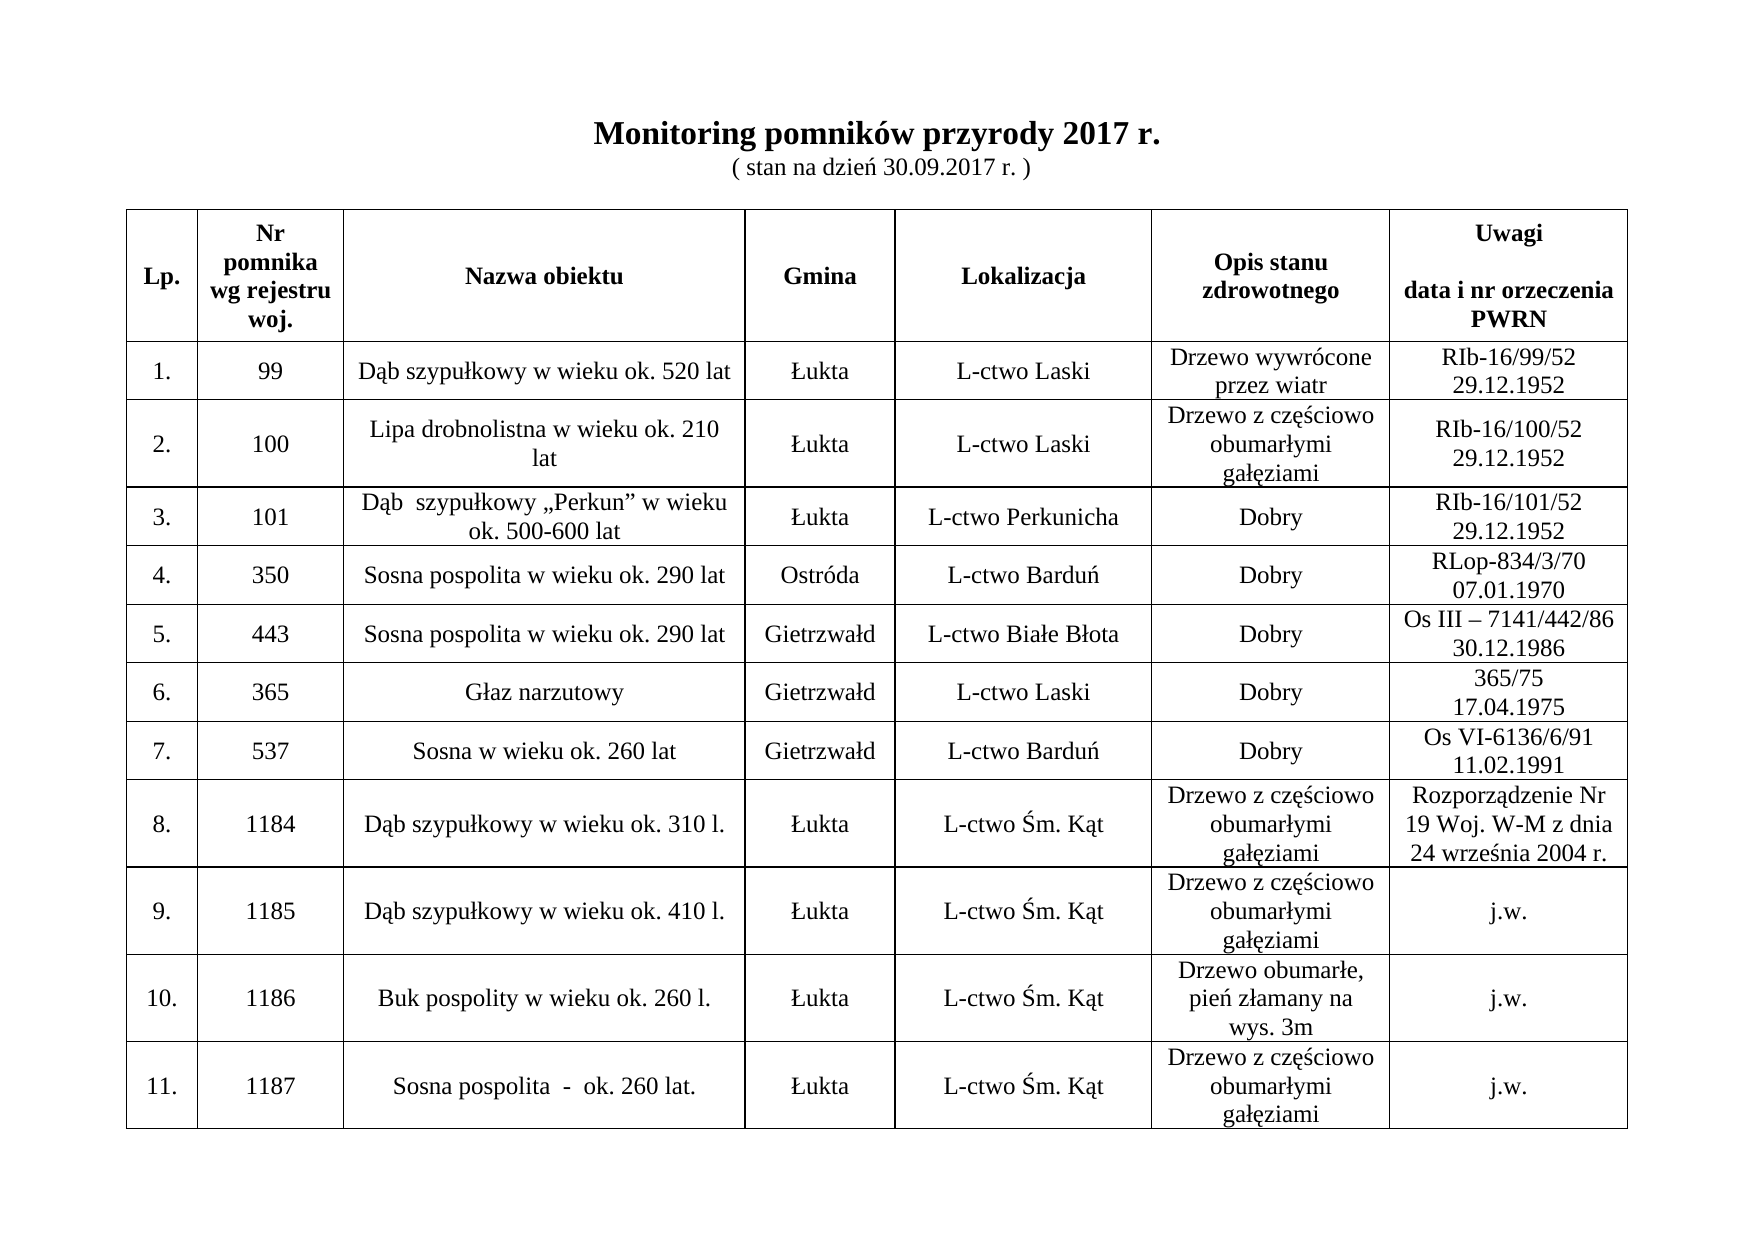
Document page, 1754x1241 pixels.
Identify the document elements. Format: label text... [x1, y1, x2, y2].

table_cell Sosna pospolita w wieku ok. 290 lat [344, 605, 744, 662]
table_cell Drzewo z częściowo obumarłymi gałęziami [1152, 400, 1389, 486]
table_cell L-ctwo Śm. Kąt [896, 1042, 1151, 1128]
table_cell Drzewo obumarłe, pień złamany na wys. 3m [1152, 955, 1389, 1041]
table_cell 2. [127, 400, 197, 486]
table_cell Gietrzwałd [746, 663, 894, 721]
table_cell Głaz narzutowy [344, 663, 744, 721]
table_cell L-ctwo Śm. Kąt [896, 955, 1151, 1041]
table_cell Łukta [746, 780, 894, 866]
table_cell Łukta [746, 1042, 894, 1128]
table_cell Ostróda [746, 546, 894, 603]
table_cell j.w. [1390, 868, 1627, 954]
table_cell 7. [127, 722, 197, 779]
table_cell 350 [198, 546, 343, 603]
table_cell 1185 [198, 868, 343, 954]
table_header Gmina [746, 210, 894, 341]
table_header Nr pomnika wg rejestru woj. [198, 210, 343, 341]
table_header Lokalizacja [896, 210, 1151, 341]
table_cell 5. [127, 605, 197, 662]
table_cell 8. [127, 780, 197, 866]
table_cell L-ctwo Laski [896, 342, 1151, 399]
table_header Uwagi data i nr orzeczenia PWRN [1390, 210, 1627, 341]
table_cell L-ctwo Barduń [896, 546, 1151, 603]
table_cell 99 [198, 342, 343, 399]
table_cell 4. [127, 546, 197, 603]
table_cell Dobry [1152, 488, 1389, 545]
table_cell Dobry [1152, 722, 1389, 779]
table_cell 9. [127, 868, 197, 954]
table_cell L-ctwo Białe Błota [896, 605, 1151, 662]
table_cell 365/75 17.04.1975 [1390, 663, 1627, 721]
table_header Lp. [127, 210, 197, 341]
table_cell 1186 [198, 955, 343, 1041]
table_cell L-ctwo Barduń [896, 722, 1151, 779]
table_cell Lipa drobnolistna w wieku ok. 210 lat [344, 400, 744, 486]
table_cell Dobry [1152, 663, 1389, 721]
table_cell Gietrzwałd [746, 722, 894, 779]
table_cell Sosna pospolita - ok. 260 lat. [344, 1042, 744, 1128]
table_cell Os VI-6136/6/91 11.02.1991 [1390, 722, 1627, 779]
table_cell L-ctwo Perkunicha [896, 488, 1151, 545]
table_header Opis stanu zdrowotnego [1152, 210, 1389, 341]
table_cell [1152, 1042, 1389, 1128]
table_cell Dobry [1152, 546, 1389, 603]
table_cell Łukta [746, 400, 894, 486]
table_cell Dąb szypułkowy w wieku ok. 410 l. [344, 868, 744, 954]
table_cell Łukta [746, 342, 894, 399]
table_cell L-ctwo Laski [896, 400, 1151, 486]
table_cell Gietrzwałd [746, 605, 894, 662]
table_cell j.w. [1390, 955, 1627, 1041]
table_cell Sosna w wieku ok. 260 lat [344, 722, 744, 779]
table_cell Dąb szypułkowy „Perkun” w wieku ok. 500-600 lat [344, 488, 744, 545]
table_cell Sosna pospolita w wieku ok. 290 lat [344, 546, 744, 603]
table_cell 100 [198, 400, 343, 486]
table_cell Łukta [746, 488, 894, 545]
text ( stan na dzień 30.09.2017 r. ) [148, 152, 1606, 180]
table_cell L-ctwo Śm. Kąt [896, 868, 1151, 954]
table_cell L-ctwo Śm. Kąt [896, 780, 1151, 866]
table_cell L-ctwo Laski [896, 663, 1151, 721]
table_cell 537 [198, 722, 343, 779]
table_header Nazwa obiektu [344, 210, 744, 341]
table_cell Drzewo z częściowo obumarłymi gałęziami [1152, 868, 1389, 954]
table_cell Łukta [746, 955, 894, 1041]
table_cell 11. [127, 1042, 197, 1128]
table_cell 1. [127, 342, 197, 399]
table_cell 3. [127, 488, 197, 545]
table_cell Dąb szypułkowy w wieku ok. 310 l. [344, 780, 744, 866]
table_cell 1184 [198, 780, 343, 866]
table_cell RLop-834/3/70 07.01.1970 [1390, 546, 1627, 603]
table_cell Rozporządzenie Nr 19 Woj. W-M z dnia 24 września 2004 r. [1390, 780, 1627, 866]
table_cell j.w. [1390, 1042, 1627, 1128]
table_cell Dobry [1152, 605, 1389, 662]
table_cell Drzewo z częściowo obumarłymi gałęziami [1152, 780, 1389, 866]
table_cell RIb-16/99/52 29.12.1952 [1390, 342, 1627, 399]
table_cell 6. [127, 663, 197, 721]
table_cell Drzewo wywrócone przez wiatr [1152, 342, 1389, 399]
table_cell Os III – 7141/442/86 30.12.1986 [1390, 605, 1627, 662]
table_cell Buk pospolity w wieku ok. 260 l. [344, 955, 744, 1041]
table_cell 101 [198, 488, 343, 545]
table_cell 1187 [198, 1042, 343, 1128]
table_cell Łukta [746, 868, 894, 954]
text Monitoring pomników przyrody 2017 r. [148, 113, 1606, 152]
table_cell 443 [198, 605, 343, 662]
table_cell Dąb szypułkowy w wieku ok. 520 lat [344, 342, 744, 399]
table_cell RIb-16/100/52 29.12.1952 [1390, 400, 1627, 486]
table_cell 365 [198, 663, 343, 721]
table_cell 10. [127, 955, 197, 1041]
table_cell RIb-16/101/52 29.12.1952 [1390, 488, 1627, 545]
